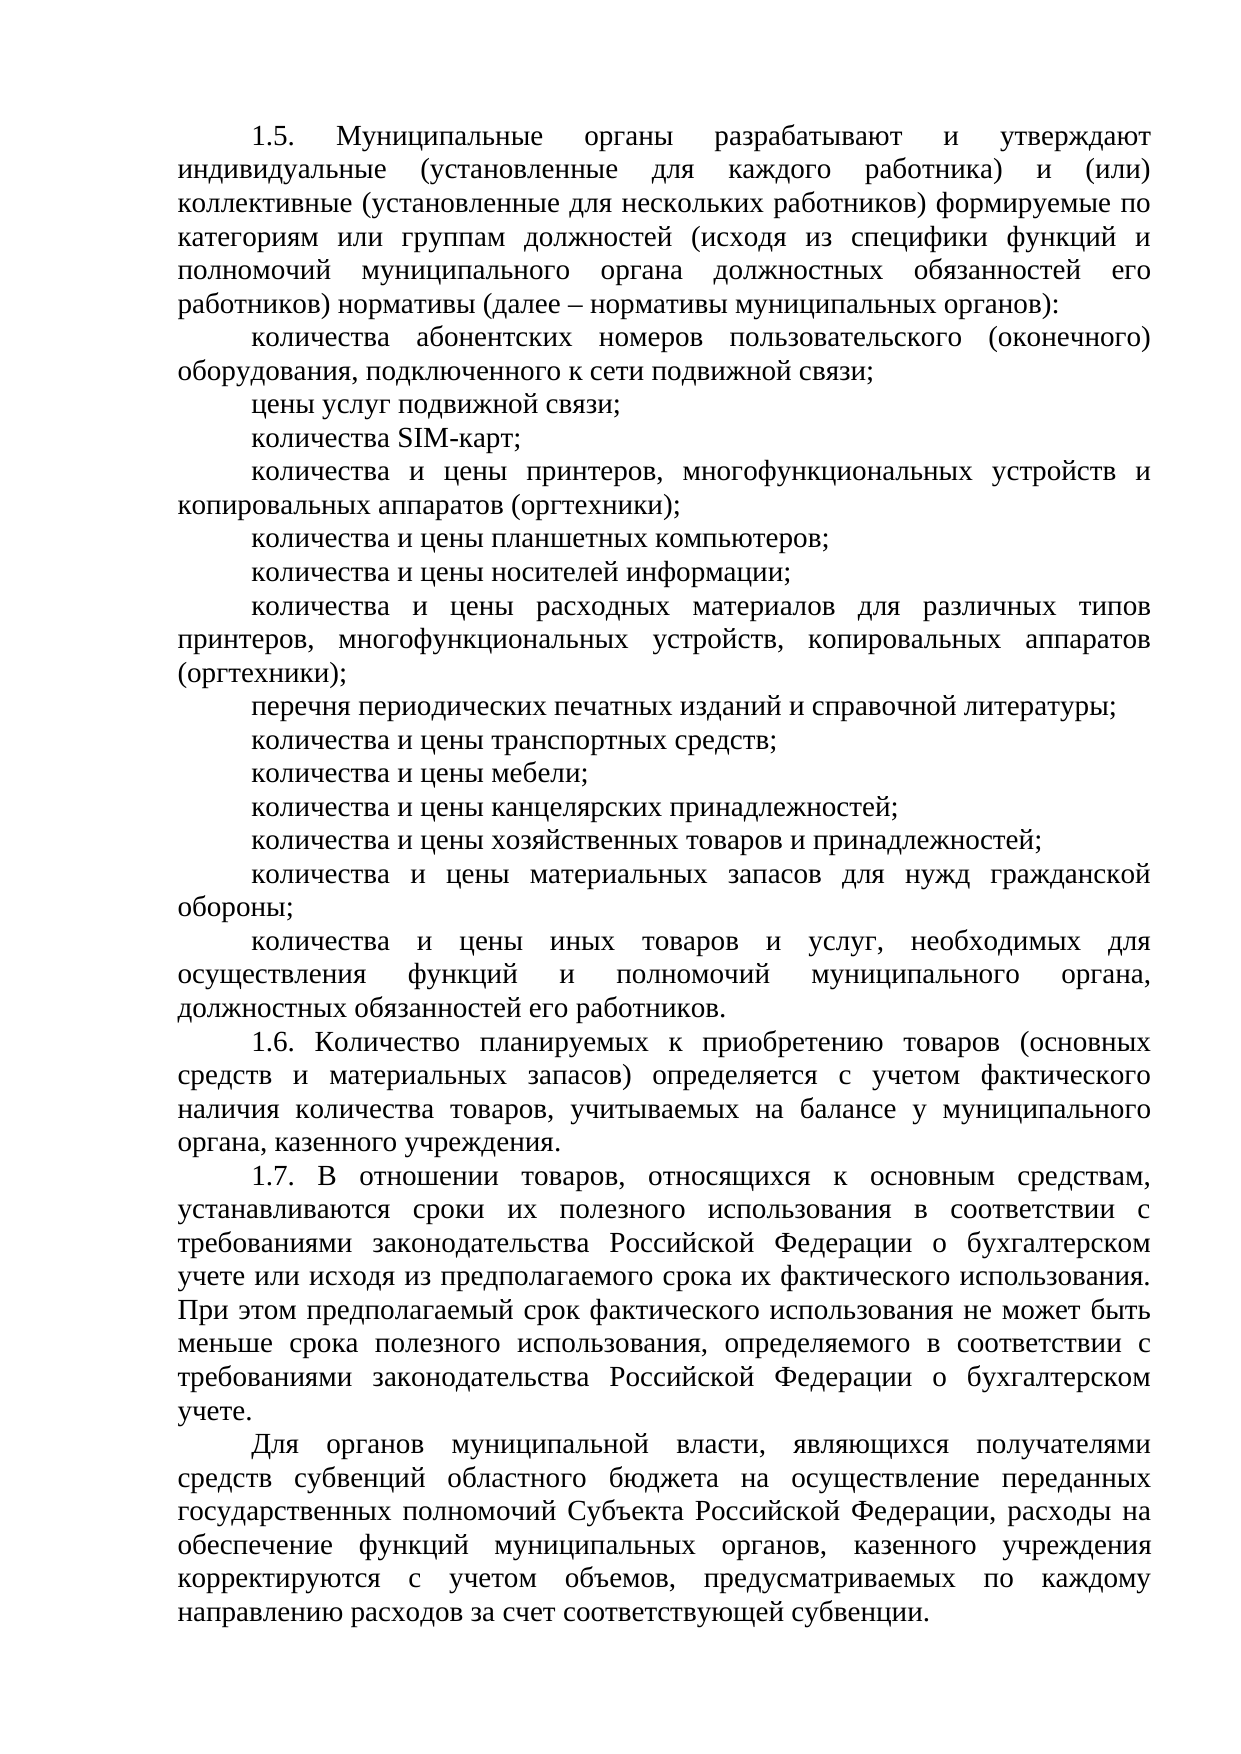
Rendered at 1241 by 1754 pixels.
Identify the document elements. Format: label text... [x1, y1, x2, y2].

text количества и цены мебели; [177, 755, 1152, 789]
text количества и цены канцелярских принадлежностей; [177, 789, 1152, 822]
text количества и цены планшетных компьютеров; [177, 521, 1152, 554]
text Для органов муниципальной власти, являющихся получателями средств субвенций областного бюджета на осуществление переданных государственных полномочий Субъекта Российской Федерации, расходы на обеспечение функций муниципальных органов, казенного учреждения корректируются с учетом объемов, предусматриваемых по каждому направлению расходов за счет соответствующей субвенции. [177, 1426, 1152, 1627]
text 1.5. Муниципальные органы разрабатывают и утверждают индивидуальные (установленные для каждого работника) и (или) коллективные (установленные для нескольких работников) формируемые по категориям или группам должностей (исходя из специфики функций и полномочий муниципального органа должностных обязанностей его работников) нормативы (далее – нормативы муниципальных органов): [177, 118, 1152, 319]
text количества и цены расходных материалов для различных типов принтеров, многофункциональных устройств, копировальных аппаратов (оргтехники); [177, 588, 1152, 688]
text количества и цены иных товаров и услуг, необходимых для осуществления функций и полномочий муниципального органа, должностных обязанностей его работников. [177, 923, 1152, 1024]
text цены услуг подвижной связи; [177, 386, 1152, 420]
text перечня периодических печатных изданий и справочной литературы; [177, 688, 1152, 722]
text количества и цены хозяйственных товаров и принадлежностей; [177, 822, 1152, 856]
text количества и цены носителей информации; [177, 554, 1152, 588]
text количества SIM-карт; [177, 420, 1152, 453]
text 1.6. Количество планируемых к приобретению товаров (основных средств и материальных запасов) определяется с учетом фактического наличия количества товаров, учитываемых на балансе у муниципального органа, казенного учреждения. [177, 1024, 1152, 1158]
text количества абонентских номеров пользовательского (оконечного) оборудования, подключенного к сети подвижной связи; [177, 319, 1152, 386]
text количества и цены транспортных средств; [177, 722, 1152, 755]
text количества и цены материальных запасов для нужд гражданской обороны; [177, 856, 1152, 923]
text количества и цены принтеров, многофункциональных устройств и копировальных аппаратов (оргтехники); [177, 453, 1152, 521]
text 1.7. В отношении товаров, относящихся к основным средствам, устанавливаются сроки их полезного использования в соответствии с требованиями законодательства Российской Федерации о бухгалтерском учете или исходя из предполагаемого срока их фактического использования. При этом предполагаемый срок фактического использования не может быть меньше срока полезного использования, определяемого в соответствии с требованиями законодательства Российской Федерации о бухгалтерском учете. [177, 1158, 1152, 1426]
